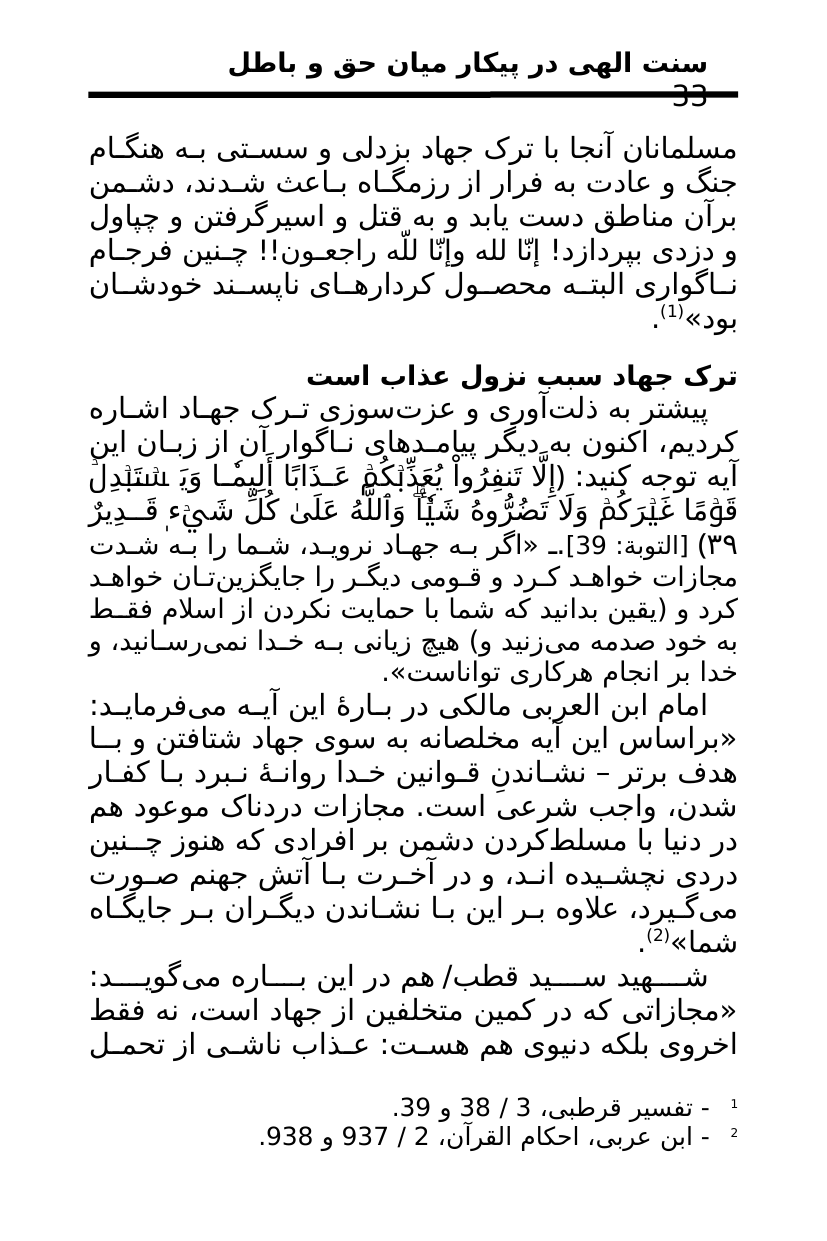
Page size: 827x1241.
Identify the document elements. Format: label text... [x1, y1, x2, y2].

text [89, 959, 738, 1061]
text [89, 132, 738, 335]
text امام ابن العربی مالکی در بارۀ این آیه می‌فرماید: «براساس این آیه مخلصانه به سوی جهاد شتافتن و با هدف برتر – نشاندنِ قوانین خدا روانۀ نبرد با کفار شدن، واجب شرعی است. مجازات دردناک موعود هم در دنیا با مسلط‌کردن دشمن بر افرادی که هنوز چنین دردی نچشیده اند، و در آخرت با آتش جهنم صورت می‌گیرد، علاوه بر این با نشاندن دیگران بر جایگاه شما»(). [89, 688, 738, 959]
text ترک جهاد سبب نزول عذاب است [89, 360, 738, 392]
text پیشتر به ذلت‌آوری و عزت‌سوزی ترک جهاد اشاره کردیم، اکنون به دیگر پیامدهای ناگوار آن از زبان این آیه توجه کنید: ﴿إِلَّا تَنفِرُواْ يُعَذِّبۡكُمۡ عَذَابًا أَلِيمٗا وَيَسۡتَبۡدِلۡ قَوۡمًا غَيۡرَكُمۡ وَلَا تَضُرُّوهُ شَيۡ‍ٔٗاۗ وَٱللَّهُ عَلَىٰ كُلِّ شَيۡءٖ قَدِيرٌ ٣٩﴾ [التوبة: 39]. «اگر به جهاد نروید، شما را به شدت مجازات خواهد کرد و قومی دیگر را جایگزین‌تان خواهد کرد و (یقین بدانید که شما با حمایت ‌نکردن از اسلام فقط به خود صدمه می‌زنید و) هیچ زیانی به خدا نمی‌رسانید، و خدا بر انجام هرکاری تواناست». [89, 392, 738, 688]
